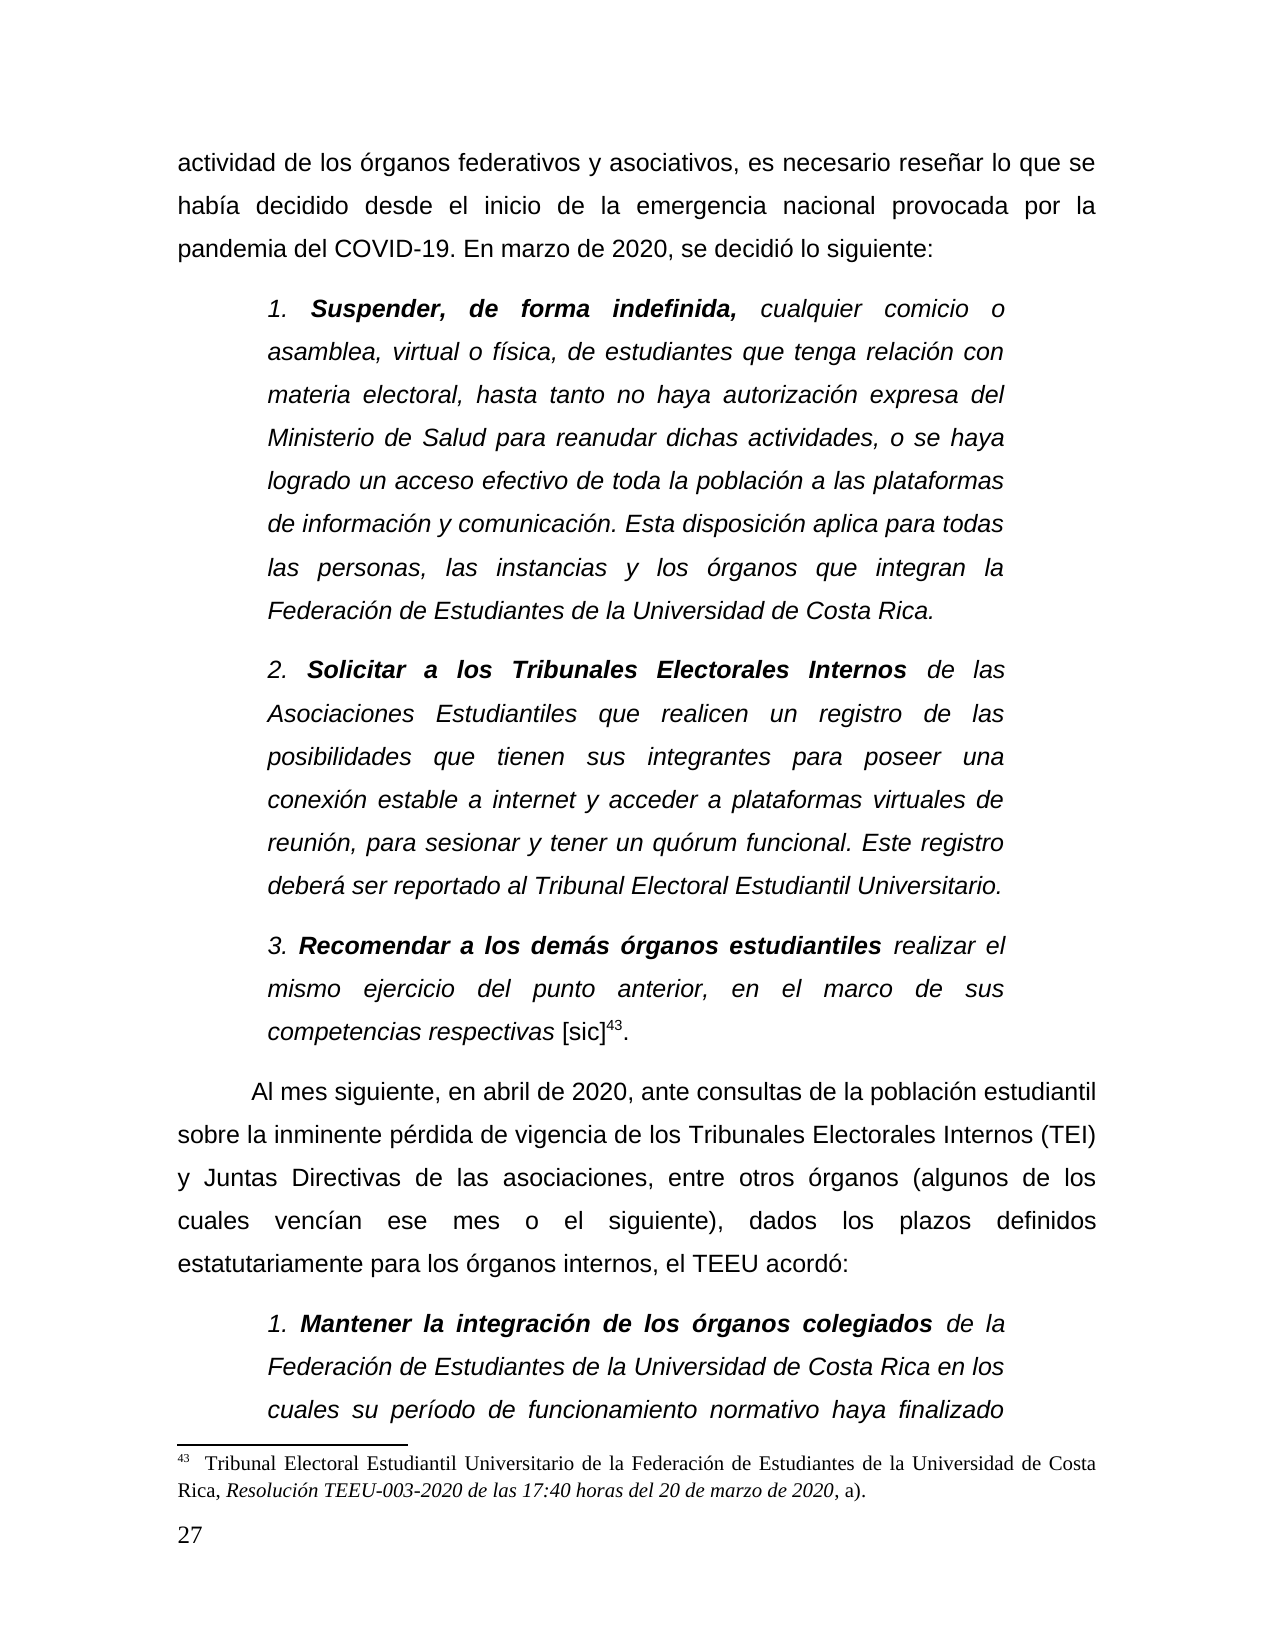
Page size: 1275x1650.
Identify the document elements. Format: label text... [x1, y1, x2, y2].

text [177, 148, 1098, 263]
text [267, 1309, 1008, 1424]
text 3. Recomendar a los demás órganos estudiantiles realizar el mismo ejercicio del punto anterior, en el marco de sus competencias respectivas [sic]. [267, 931, 1008, 1046]
text 1. Suspender, de forma indefinida, cualquier comicio o asamblea, virtual o física, de estudiantes que tenga relación con materia electoral, hasta tanto no haya autorización expresa del Ministerio de Salud para reanudar dichas actividades, o se haya logrado un acceso efectivo de toda la población a las plataformas de información y comunicación. Esta disposición aplica para todas las personas, las instancias y los órganos que integran la Federación de Estudiantes de la Universidad de Costa Rica. [267, 294, 1008, 624]
text 2. Solicitar a los Tribunales Electorales Internos de las Asociaciones Estudiantiles que realicen un registro de las posibilidades que tienen sus integrantes para poseer una conexión estable a internet y acceder a plataformas virtuales de reunión, para sesionar y tener un quórum funcional. Este registro deberá ser reportado al Tribunal Electoral Estudiantil Universitario. [267, 655, 1008, 900]
text Al mes siguiente, en abril de 2020, ante consultas de la población estudiantil sobre la inminente pérdida de vigencia de los Tribunales Electorales Internos (TEI) y Juntas Directivas de las asociaciones, entre otros órganos (algunos de los cuales vencían ese mes o el siguiente), dados los plazos definidos estatutariamente para los órganos internos, el TEEU acordó: [177, 1077, 1098, 1278]
